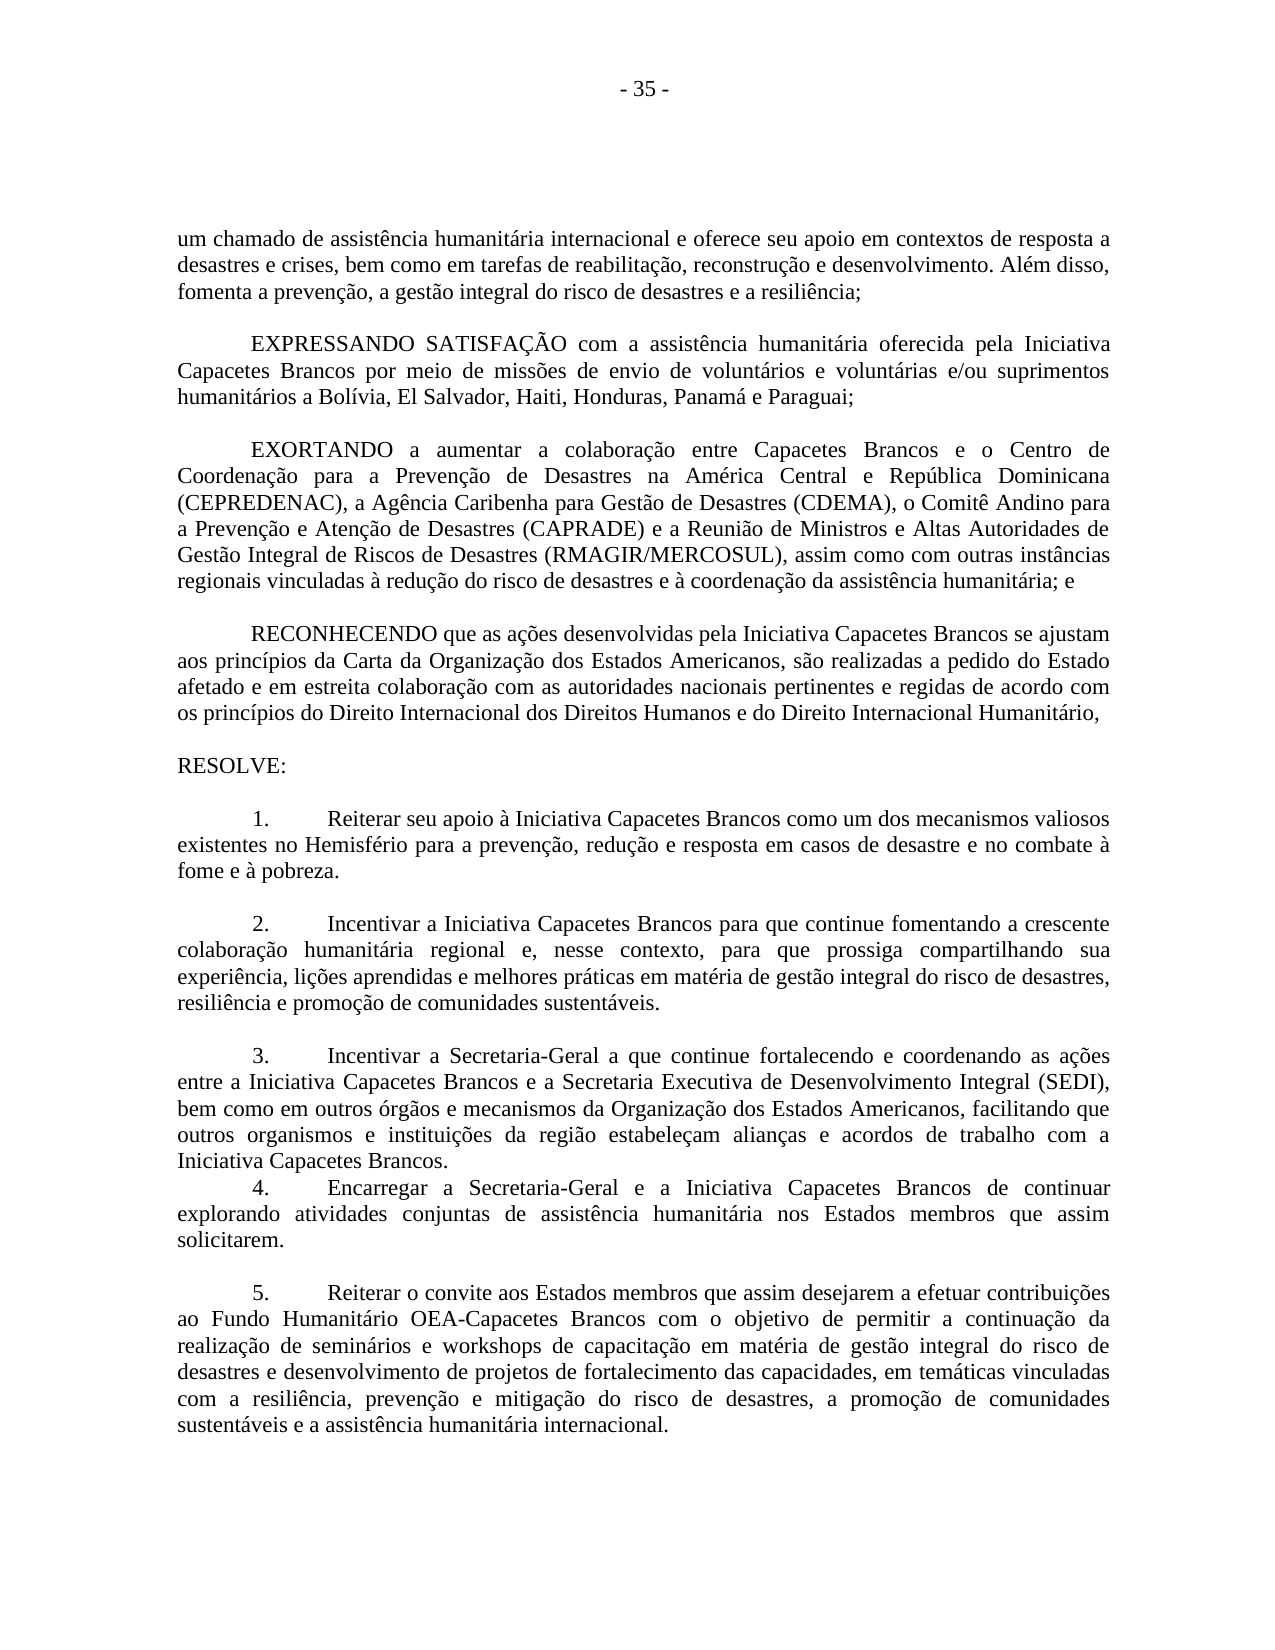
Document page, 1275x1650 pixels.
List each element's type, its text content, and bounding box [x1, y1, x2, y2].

text 5. Reiterar o convite aos Estados membros que assim desejarem a efetuar contribuições ao Fundo Humanitário OEA-Capacetes Brancos com o objetivo de permitir a continuação da realização de seminários e workshops de capacitação em matéria de gestão integral do risco de desastres e desenvolvimento de projetos de fortalecimento das capacidades, em temáticas vinculadas com a resiliência, prevenção e mitigação do risco de desastres, a promoção de comunidades sustentáveis e a assistência humanitária internacional. [177, 1279, 1111, 1437]
text 3. Incentivar a Secretaria-Geral a que continue fortalecendo e coordenando as ações entre a Iniciativa Capacetes Brancos e a Secretaria Executiva de Desenvolvimento Integral (SEDI), bem como em outros órgãos e mecanismos da Organização dos Estados Americanos, facilitando que outros organismos e instituições da região estabeleçam alianças e acordos de trabalho com a Iniciativa Capacetes Brancos. [177, 1042, 1111, 1174]
text 4. Encarregar a Secretaria-Geral e a Iniciativa Capacetes Brancos de continuar explorando atividades conjuntas de assistência humanitária nos Estados membros que assim solicitarem. [177, 1174, 1111, 1253]
text EXORTANDO a aumentar a colaboração entre Capacetes Brancos e o Centro de Coordenação para a Prevenção de Desastres na América Central e República Dominicana (CEPREDENAC), a Agência Caribenha para Gestão de Desastres (CDEMA), o Comitê Andino para a Prevenção e Atenção de Desastres (CAPRADE) e a Reunião de Ministros e Altas Autoridades de Gestão Integral de Riscos de Desastres (RMAGIR/MERCOSUL), assim como com outras instâncias regionais vinculadas à redução do risco de desastres e à coordenação da assistência humanitária; e [177, 436, 1111, 594]
text 2. Incentivar a Iniciativa Capacetes Brancos para que continue fomentando a crescente colaboração humanitária regional e, nesse contexto, para que prossiga compartilhando sua experiência, lições aprendidas e melhores práticas em matéria de gestão integral do risco de desastres, resiliência e promoção de comunidades sustentáveis. [177, 910, 1111, 1016]
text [177, 225, 1111, 304]
text 1. Reiterar seu apoio à Iniciativa Capacetes Brancos como um dos mecanismos valiosos existentes no Hemisfério para a prevenção, redução e resposta em casos de desastre e no combate à fome e à pobreza. [177, 805, 1111, 884]
text EXPRESSANDO SATISFAÇÃO com a assistência humanitária oferecida pela Iniciativa Capacetes Brancos por meio de missões de envio de voluntários e voluntárias e/ou suprimentos humanitários a Bolívia, El Salvador, Haiti, Honduras, Panamá e Paraguai; [177, 330, 1111, 409]
text RECONHECENDO que as ações desenvolvidas pela Iniciativa Capacetes Brancos se ajustam aos princípios da Carta da Organização dos Estados Americanos, são realizadas a pedido do Estado afetado e em estreita colaboração com as autoridades nacionais pertinentes e regidas de acordo com os princípios do Direito Internacional dos Direitos Humanos e do Direito Internacional Humanitário, [177, 620, 1111, 726]
text RESOLVE: [177, 752, 1111, 778]
